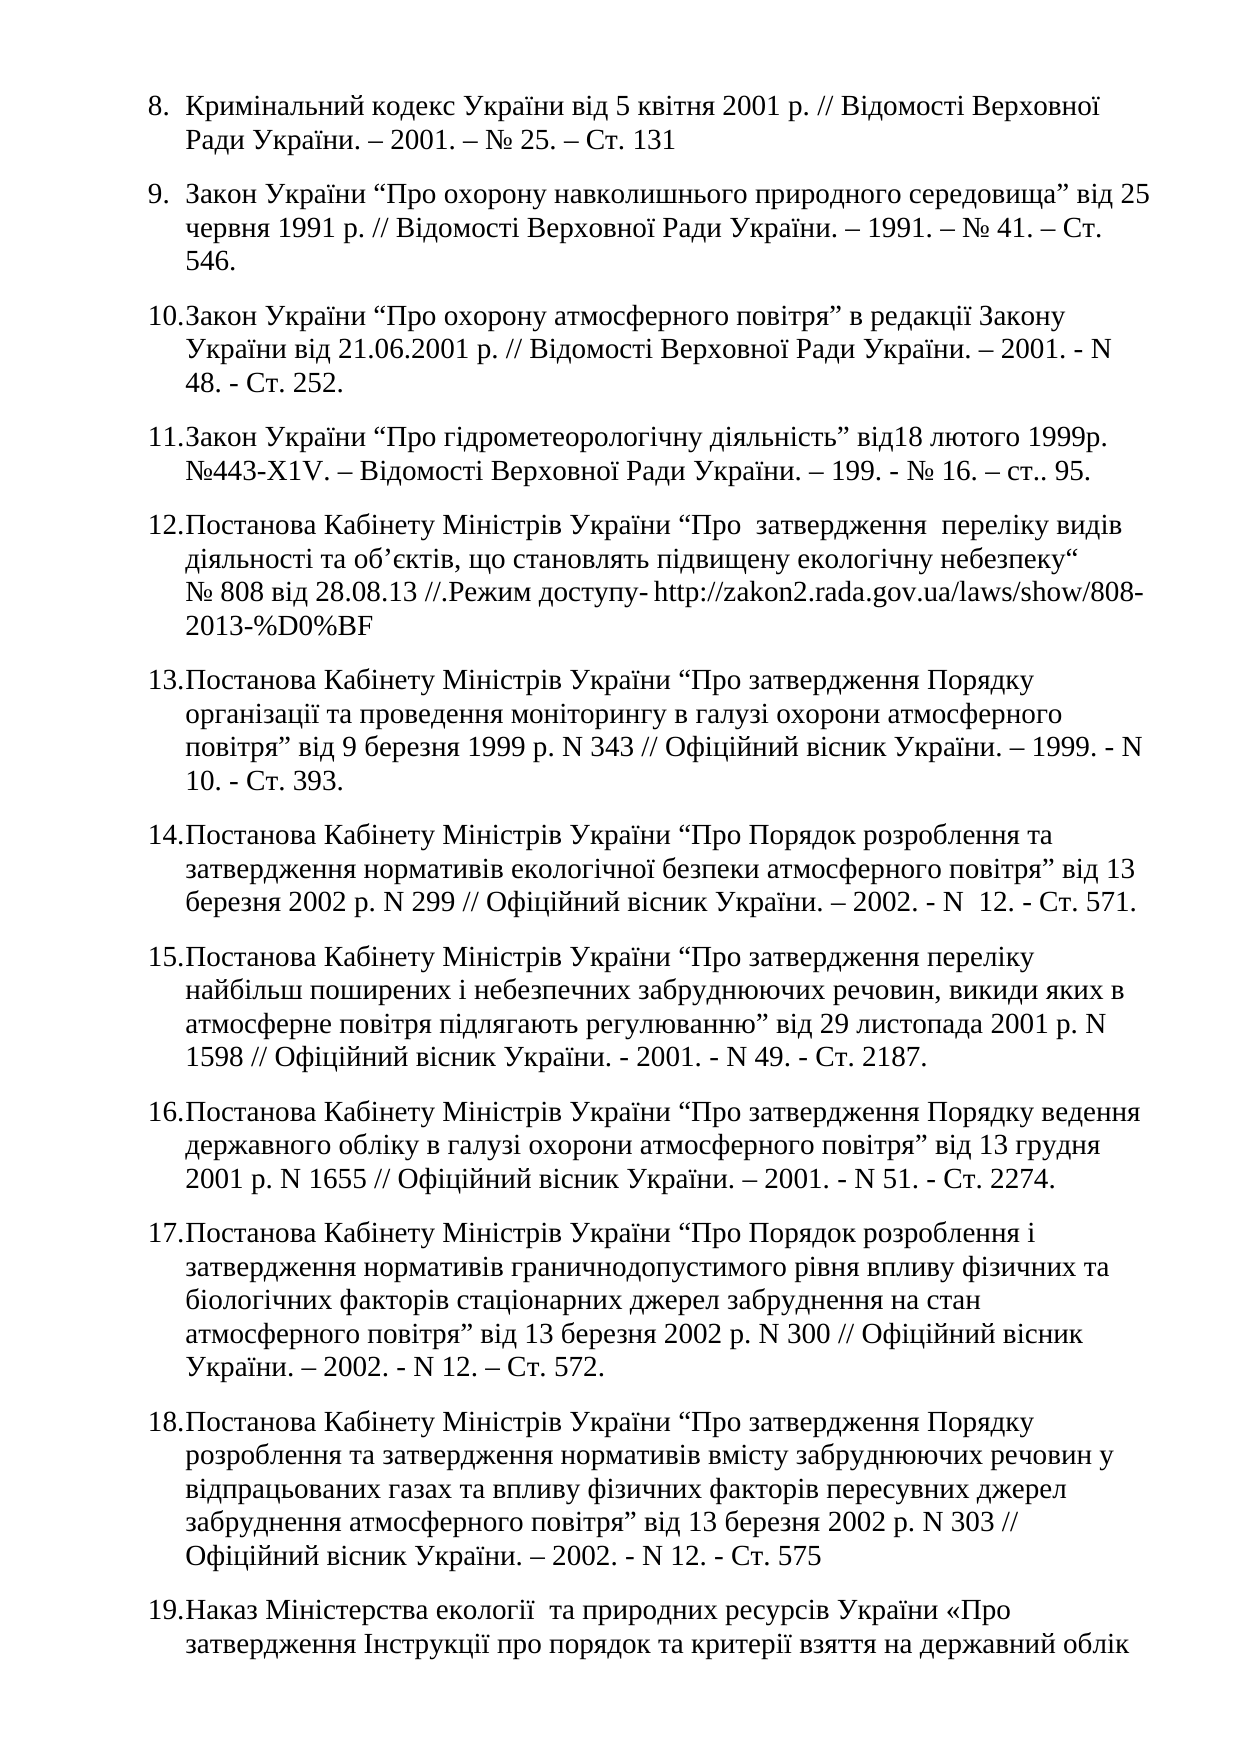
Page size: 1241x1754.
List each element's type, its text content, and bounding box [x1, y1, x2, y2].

list Постанова Кабінету Міністрів України “Про затвердження Порядку ведення державного обліку в галузі охорони атмосферного повітря” від 13 грудня 2001 р. N 1655 // Офіційний вісник України. – 2001. - N 51. - Ст. 2274. [148, 1094, 1152, 1194]
list Постанова Кабінету Міністрів України “Про Порядок розроблення і затвердження нормативів граничнодопустимого рівня впливу фізичних та біологічних факторів стаціонарних джерел забруднення на стан атмосферного повітря” від 13 березня 2002 р. N 300 // Офіційний вісник України. – 2002. - N 12. – Ст. 572. [148, 1215, 1152, 1383]
list Постанова Кабінету Міністрів України “Про затвердження переліку видів діяльності та об’єктів, що становлять підвищену екологічну небезпеку“ № 808 від 28.08.13 //.Режим доступу- http://zakon2.rada.gov.ua/laws/show/808-2013-%D0%BF [148, 507, 1152, 641]
list Постанова Кабінету Міністрів України “Про затвердження переліку найбільш поширених і небезпечних забруднюючих речовин, викиди яких в атмосферне повітря підлягають регулюванню” від 29 листопада 2001 р. N 1598 // Офіційний вісник України. - 2001. - N 49. - Ст. 2187. [148, 939, 1152, 1073]
list Кримінальний кодекс України від 5 квітня 2001 р. // Відомості Верховної Ради України. – 2001. – № 25. – Ст. 131 [148, 88, 1152, 156]
list Закон України “Про гідрометеорологічну діяльність” від18 лютого 1999р. №443-Х1V. – Відомості Верховної Ради України. – 199. - № 16. – ст.. 95. [148, 419, 1152, 486]
list Постанова Кабінету Міністрів України “Про Порядок розроблення та затвердження нормативів екологічної безпеки атмосферного повітря” від 13 березня 2002 р. N 299 // Офіційний вісник України. – 2002. - N 12. - Ст. 571. [148, 817, 1152, 918]
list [148, 1592, 1152, 1659]
list Постанова Кабінету Міністрів України “Про затвердження Порядку організації та проведення моніторингу в галузі охорони атмосферного повітря” від 9 березня 1999 р. N 343 // Офіційний вісник України. – 1999. - N 10. - Ст. 393. [148, 662, 1152, 796]
list Закон України “Про охорону навколишнього природного середовища” від 25 червня 1991 р. // Відомості Верховної Ради України. – 1991. – № 41. – Ст. 546. [148, 176, 1152, 277]
list Закон України “Про охорону атмосферного повітря” в редакції Закону України від 21.06.2001 р. // Відомості Верховної Ради України. – 2001. - N 48. - Ст. 252. [148, 298, 1152, 398]
list Постанова Кабінету Міністрів України “Про затвердження Порядку розроблення та затвердження нормативів вмісту забруднюючих речовин у відпрацьованих газах та впливу фізичних факторів пересувних джерел забруднення атмосферного повітря” від 13 березня 2002 р. N 303 // Офіційний вісник України. – 2002. - N 12. - Ст. 575 [148, 1404, 1152, 1571]
